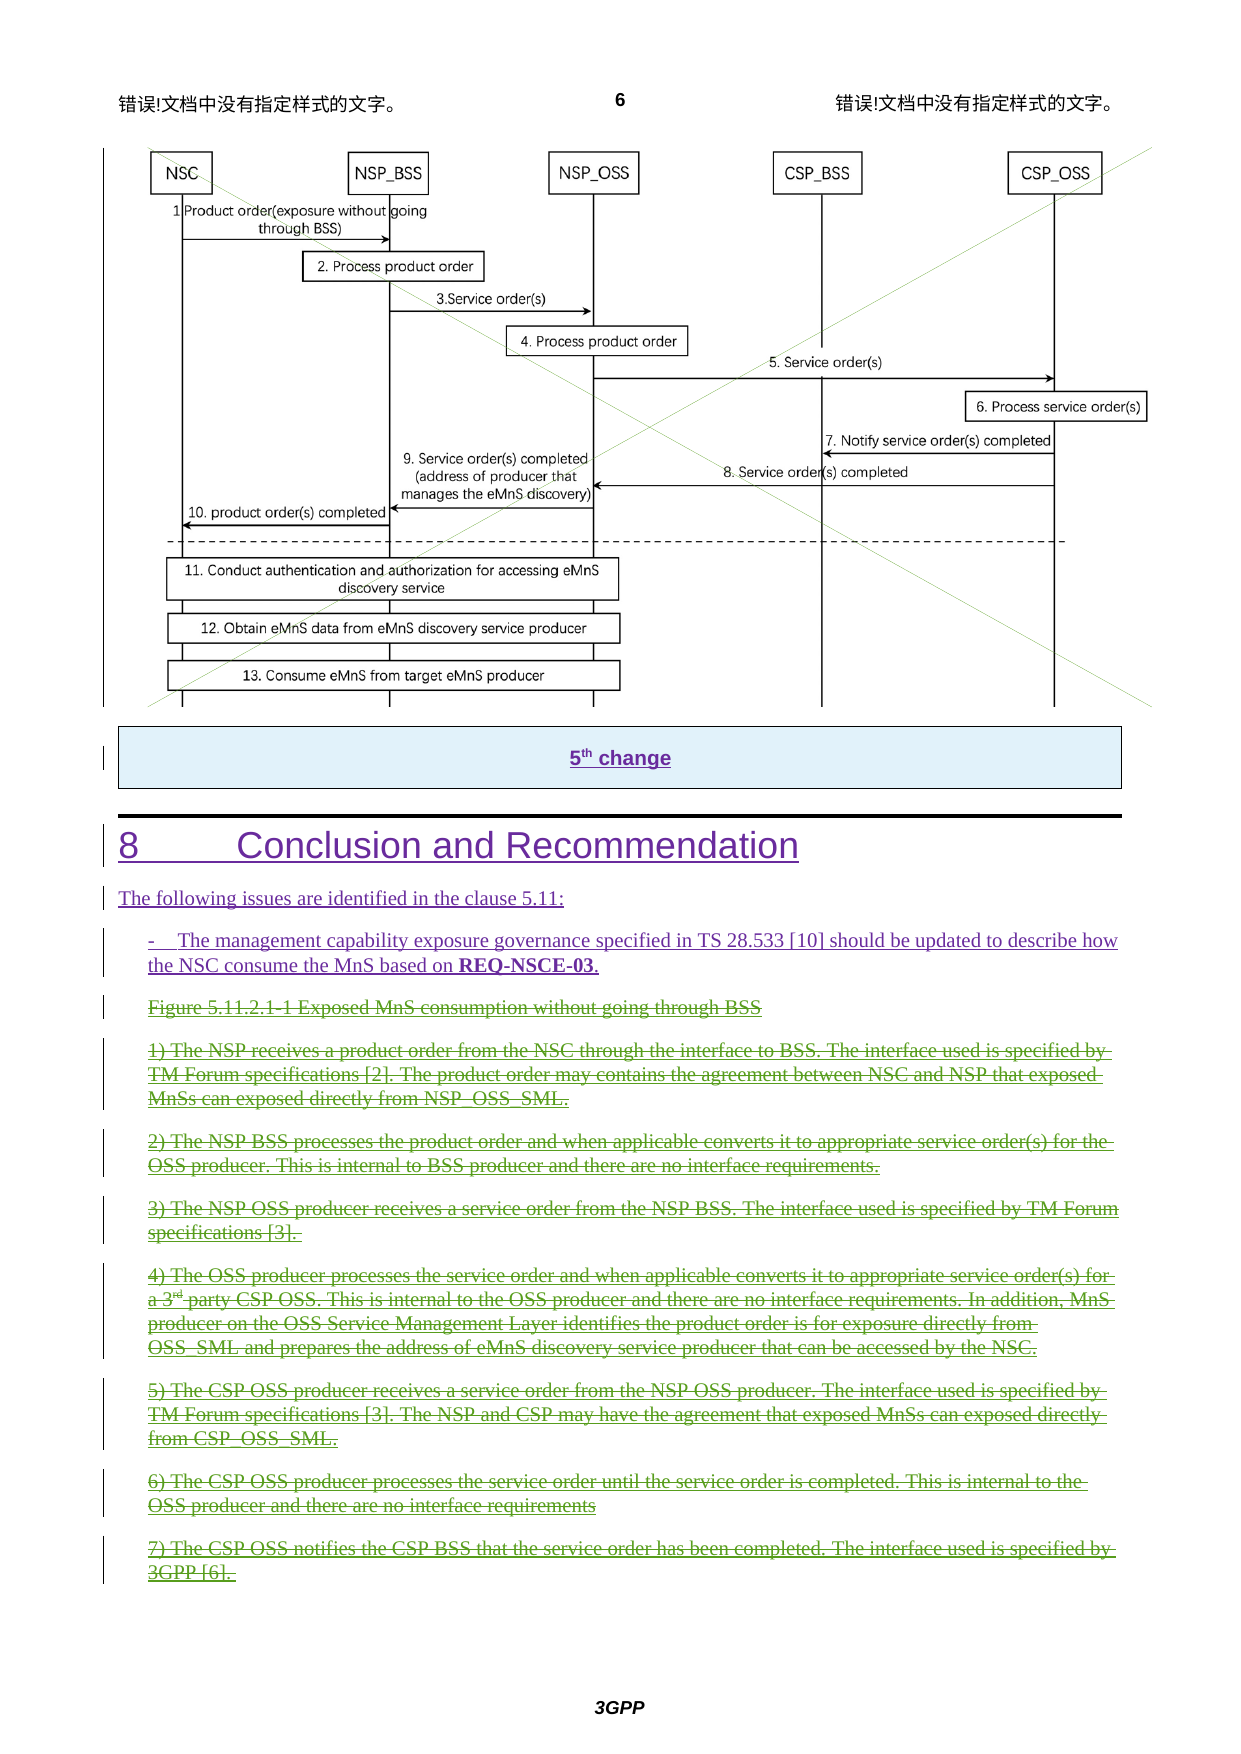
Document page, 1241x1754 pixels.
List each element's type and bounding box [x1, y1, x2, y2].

picture [147, 148, 648, 706]
picture [652, 149, 1152, 706]
picture [149, 147, 1150, 426]
picture [150, 428, 1149, 707]
